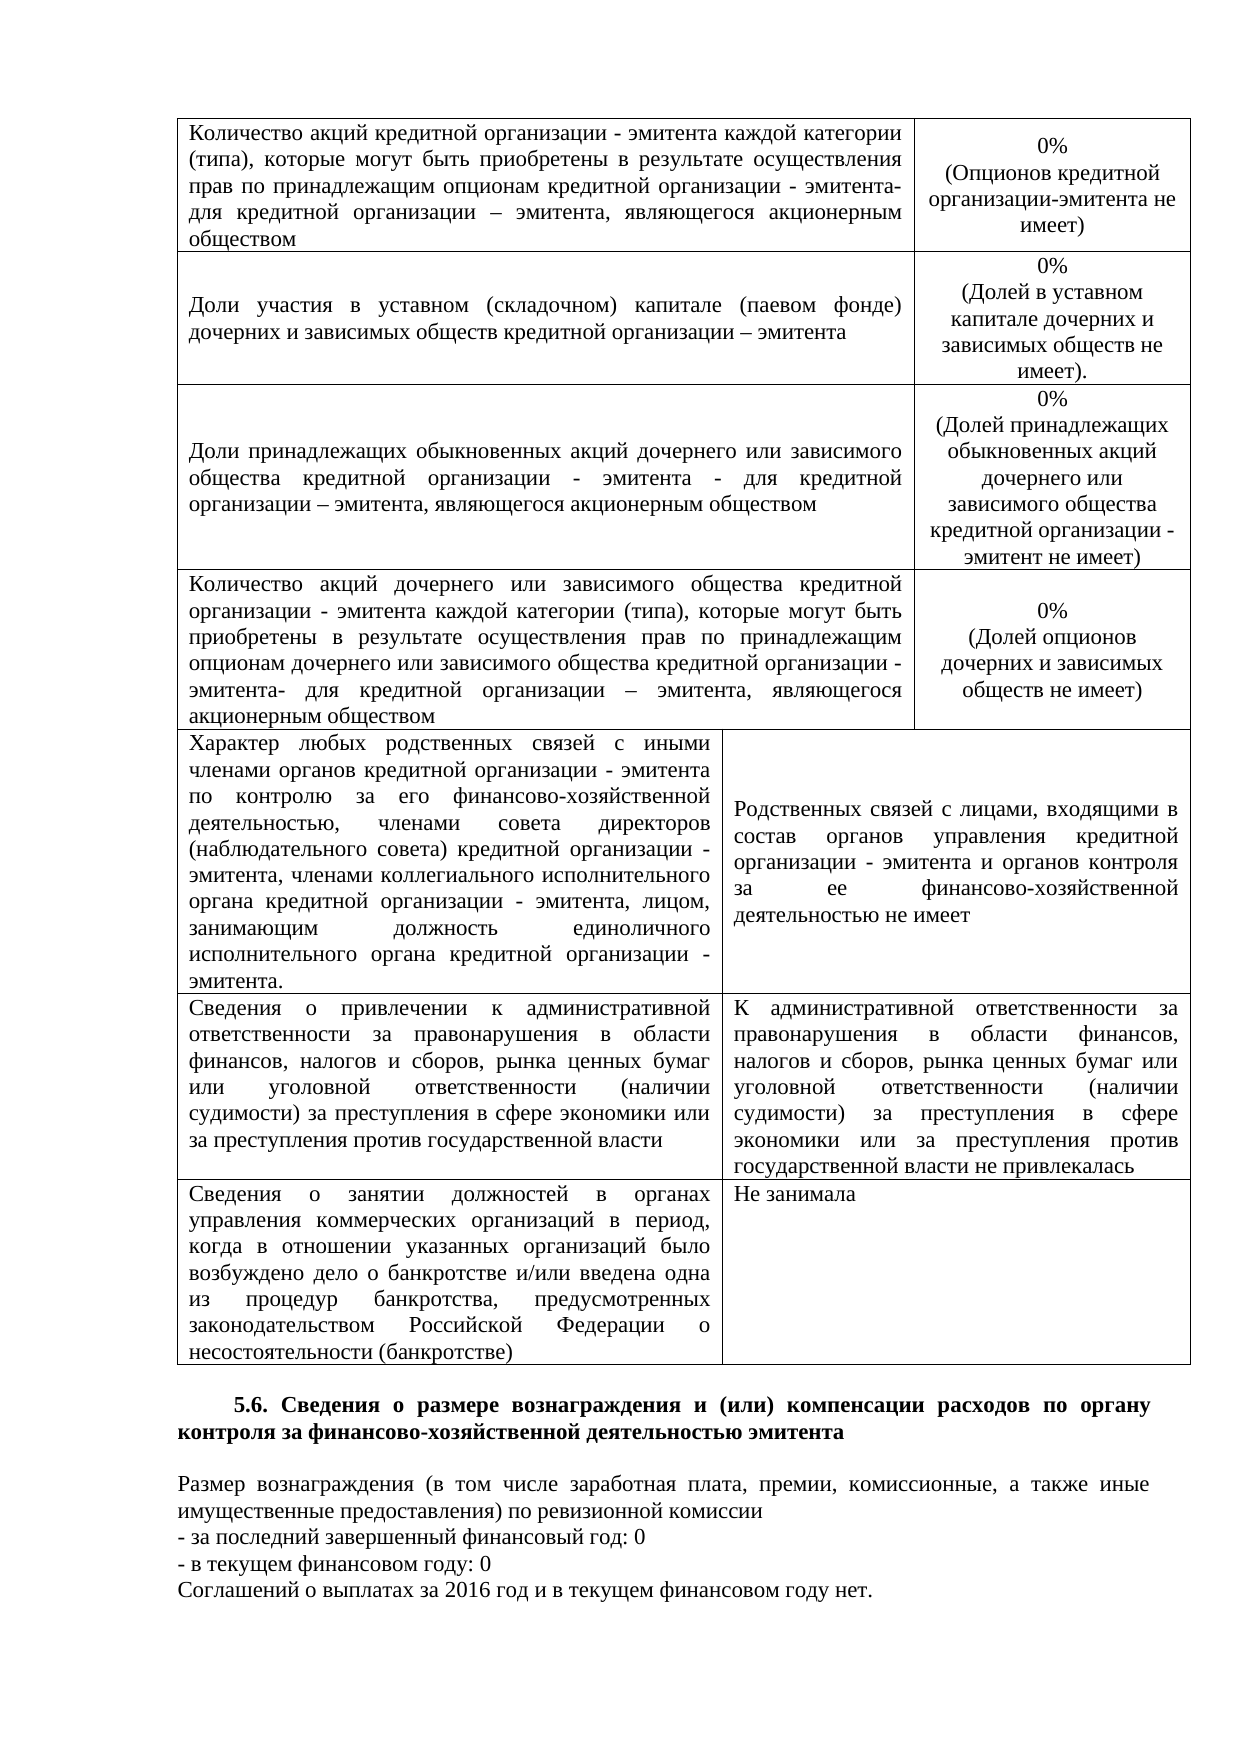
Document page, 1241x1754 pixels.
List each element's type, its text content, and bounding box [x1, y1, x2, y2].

table_cell Сведения о занятии должностей в органах управления коммерческих организаций в период, когда в отношении указанных организаций было возбуждено дело о банкротстве и/или введена одна из процедур банкротства, предусмотренных законодательством Российской Федерации о несостоятельности (банкротстве) [178, 1180, 722, 1364]
text - за последний завершенный финансовый год: 0 [177, 1523, 1152, 1549]
table_cell Доли принадлежащих обыкновенных акций дочернего или зависимого общества кредитной организации - эмитента - для кредитной организации – эмитента, являющегося акционерным обществом [178, 385, 914, 569]
table_cell 0% (Долей принадлежащих обыкновенных акций дочернего или зависимого общества кредитной организации - эмитент не имеет) [915, 385, 1190, 569]
subtitle 5.6. Сведения о размере вознаграждения и (или) компенсации расходов по органу контроля за финансово-хозяйственной деятельностью эмитента [177, 1391, 1152, 1444]
table_cell Не занимала [723, 1180, 1190, 1364]
table_cell Доли участия в уставном (складочном) капитале (паевом фонде) дочерних и зависимых обществ кредитной организации – эмитента [178, 252, 914, 384]
table_cell К административной ответственности за правонарушения в области финансов, налогов и сборов, рынка ценных бумаг или уголовной ответственности (наличии судимости) за преступления в сфере экономики или за преступления против государственной власти не привлекалась [723, 994, 1190, 1178]
table_cell 0% (Долей опционов дочерних и зависимых обществ не имеет) [915, 570, 1190, 728]
table_cell Количество акций дочернего или зависимого общества кредитной организации - эмитента каждой категории (типа), которые могут быть приобретены в результате осуществления прав по принадлежащим опционам дочернего или зависимого общества кредитной организации - эмитента- для кредитной организации – эмитента, являющегося акционерным обществом [178, 570, 914, 728]
text - в текущем финансовом году: 0 [177, 1549, 1152, 1576]
table_cell Характер любых родственных связей с иными членами органов кредитной организации - эмитента по контролю за его финансово-хозяйственной деятельностью, членами совета директоров (наблюдательного совета) кредитной организации - эмитента, членами коллегиального исполнительного органа кредитной организации - эмитента, лицом, занимающим должность единоличного исполнительного органа кредитной организации - эмитента. [178, 730, 722, 993]
table_cell Количество акций кредитной организации - эмитента каждой категории (типа), которые могут быть приобретены в результате осуществления прав по принадлежащим опционам кредитной организации - эмитента- для кредитной организации – эмитента, являющегося акционерным обществом [178, 119, 914, 251]
table_cell 0% (Опционов кредитной организации-эмитента не имеет) [915, 119, 1190, 251]
table_cell 0% (Долей в уставном капитале дочерних и зависимых обществ не имеет). [915, 252, 1190, 384]
text Соглашений о выплатах за 2016 год и в текущем финансовом году нет. [177, 1576, 1152, 1602]
table_cell Сведения о привлечении к административной ответственности за правонарушения в области финансов, налогов и сборов, рынка ценных бумаг или уголовной ответственности (наличии судимости) за преступления в сфере экономики или за преступления против государственной власти [178, 994, 722, 1178]
text Размер вознаграждения (в том числе заработная плата, премии, комиссионные, а также иные имущественные предоставления) по ревизионной комиссии [177, 1471, 1152, 1523]
table_cell Родственных связей с лицами, входящими в состав органов управления кредитной организации - эмитента и органов контроля за ее финансово-хозяйственной деятельностью не имеет [723, 730, 1190, 993]
